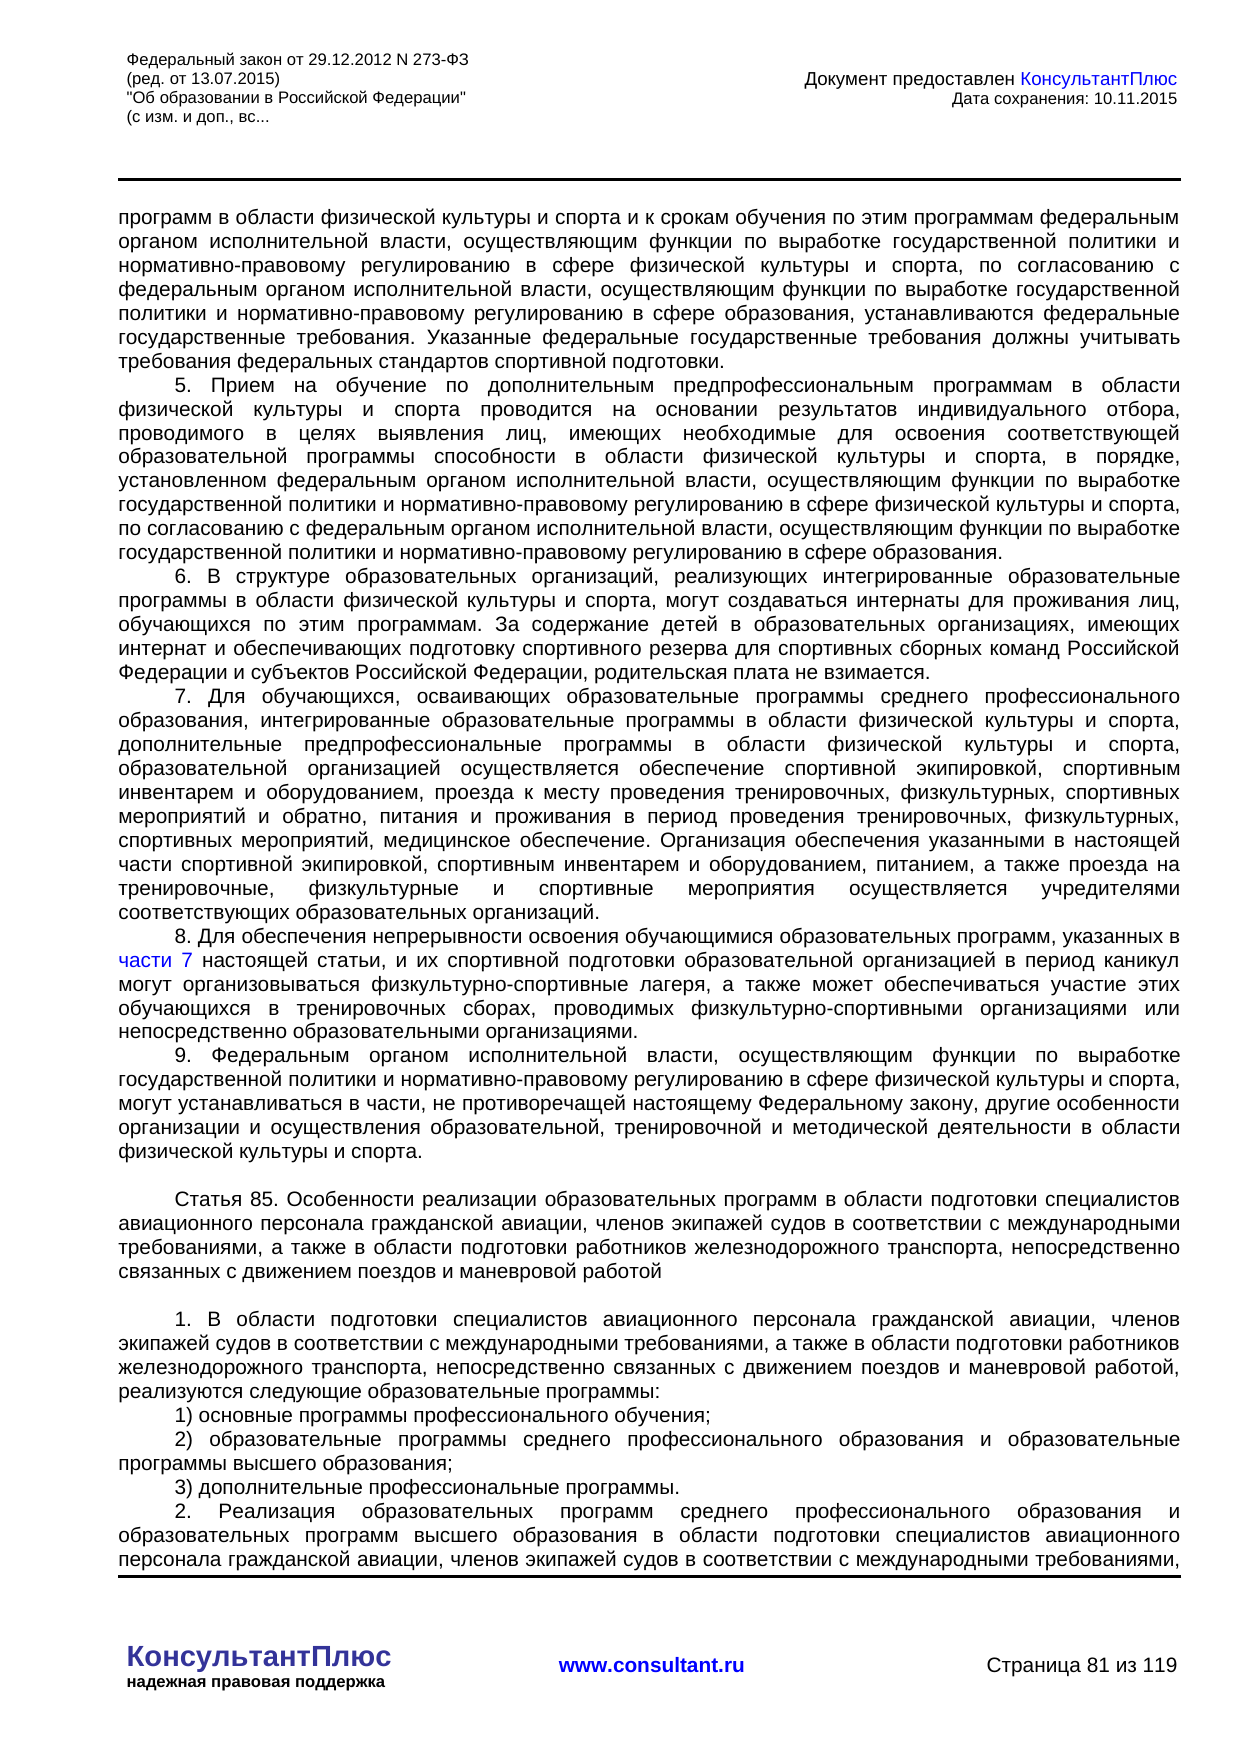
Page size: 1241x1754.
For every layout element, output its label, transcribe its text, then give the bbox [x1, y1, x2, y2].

text 3) дополнительные профессиональные программы. [118, 1474, 1181, 1498]
text 6. В структуре образовательных организаций, реализующих интегрированные образовательные программы в области физической культуры и спорта, могут создаваться интернаты для проживания лиц, обучающихся по этим программам. За содержание детей в образовательных организациях, имеющих интернат и обеспечивающих подготовку спортивного резерва для спортивных сборных команд Российской Федерации и субъектов Российской Федерации, родительская плата не взимается. [118, 564, 1181, 684]
text 1) основные программы профессионального обучения; [118, 1403, 1181, 1427]
text 1. В области подготовки специалистов авиационного персонала гражданской авиации, членов экипажей судов в соответствии с международными требованиями, а также в области подготовки работников железнодорожного транспорта, непосредственно связанных с движением поездов и маневровой работой, реализуются следующие образовательные программы: [118, 1307, 1181, 1403]
text 5. Прием на обучение по дополнительным предпрофессиональным программам в области физической культуры и спорта проводится на основании результатов индивидуального отбора, проводимого в целях выявления лиц, имеющих необходимые для освоения соответствующей образовательной программы способности в области физической культуры и спорта, в порядке, установленном федеральным органом исполнительной власти, осуществляющим функции по выработке государственной политики и нормативно-правовому регулированию в сфере физической культуры и спорта, по согласованию с федеральным органом исполнительной власти, осуществляющим функции по выработке государственной политики и нормативно-правовому регулированию в сфере образования. [118, 372, 1181, 564]
text 7. Для обучающихся, осваивающих образовательные программы среднего профессионального образования, интегрированные образовательные программы в области физической культуры и спорта, дополнительные предпрофессиональные программы в области физической культуры и спорта, образовательной организацией осуществляется обеспечение спортивной экипировкой, спортивным инвентарем и оборудованием, проезда к месту проведения тренировочных, физкультурных, спортивных мероприятий и обратно, питания и проживания в период проведения тренировочных, физкультурных, спортивных мероприятий, медицинское обеспечение. Организация обеспечения указанными в настоящей части спортивной экипировкой, спортивным инвентарем и оборудованием, питанием, а также проезда на тренировочные, физкультурные и спортивные мероприятия осуществляется учредителями соответствующих образовательных организаций. [118, 684, 1181, 923]
text 9. Федеральным органом исполнительной власти, осуществляющим функции по выработке государственной политики и нормативно-правовому регулированию в сфере физической культуры и спорта, могут устанавливаться в части, не противоречащей настоящему Федеральному закону, другие особенности организации и осуществления образовательной, тренировочной и методической деятельности в области физической культуры и спорта. [118, 1043, 1181, 1163]
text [118, 1498, 1181, 1570]
text 2) образовательные программы среднего профессионального образования и образовательные программы высшего образования; [118, 1427, 1181, 1474]
text 8. Для обеспечения непрерывности освоения обучающимися образовательных программ, указанных в части 7 настоящей статьи, и их спортивной подготовки образовательной организацией в период каникул могут организовываться физкультурно-спортивные лагеря, а также может обеспечиваться участие этих обучающихся в тренировочных сборах, проводимых физкультурно-спортивными организациями или непосредственно образовательными организациями. [118, 923, 1181, 1043]
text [118, 205, 1181, 372]
text Статья 85. Особенности реализации образовательных программ в области подготовки специалистов авиационного персонала гражданской авиации, членов экипажей судов в соответствии с международными требованиями, а также в области подготовки работников железнодорожного транспорта, непосредственно связанных с движением поездов и маневровой работой [118, 1187, 1181, 1283]
